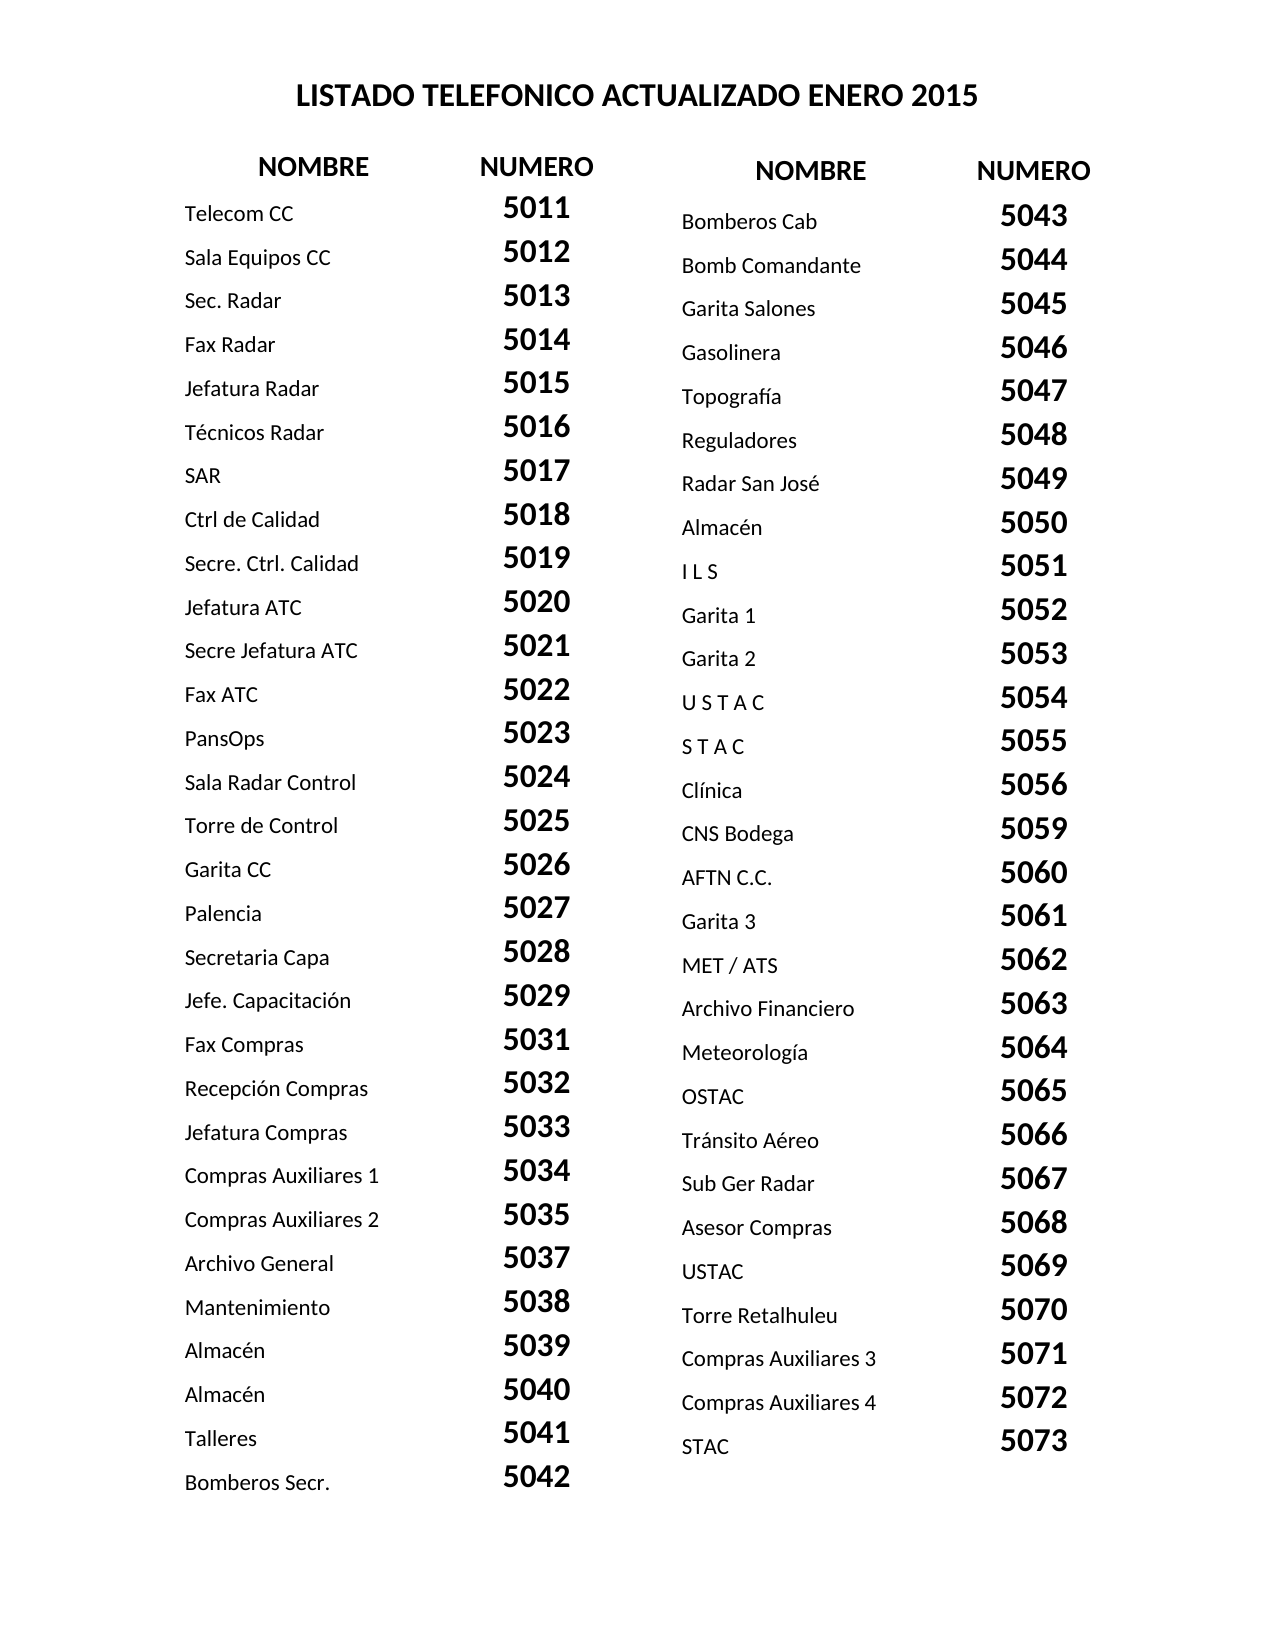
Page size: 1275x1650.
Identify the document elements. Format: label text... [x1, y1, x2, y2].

table_cell 5063 [947, 979, 1120, 1023]
table_cell 5033 [450, 1102, 623, 1146]
table_cell 5039 [450, 1321, 623, 1364]
table_cell 5048 [947, 410, 1120, 454]
table_cell Topografía [674, 366, 947, 410]
table_cell 5034 [450, 1146, 623, 1189]
table_cell Torre Retalhuleu [674, 1285, 947, 1329]
table_cell U S T A C [674, 673, 947, 716]
table_cell Garita 1 [674, 585, 947, 629]
table_cell 5070 [947, 1285, 1120, 1329]
table_cell 5068 [947, 1198, 1120, 1241]
table_cell 5050 [947, 498, 1120, 541]
table_cell Meteorología [674, 1023, 947, 1066]
table_cell 5067 [947, 1154, 1120, 1198]
table_cell PansOps [177, 708, 450, 752]
table_cell Sala Equipos CC [177, 227, 450, 271]
table_cell 5064 [947, 1023, 1120, 1066]
table_cell SAR [177, 446, 450, 489]
table_cell Garita 3 [674, 891, 947, 935]
table_cell 5073 [947, 1416, 1120, 1460]
table_cell 5042 [450, 1452, 623, 1496]
table_cell 5035 [450, 1190, 623, 1233]
table_cell 5022 [450, 665, 623, 708]
table_cell 5043 [947, 191, 1120, 235]
table_cell Secre. Ctrl. Calidad [177, 533, 450, 577]
table_cell Fax Compras [177, 1015, 450, 1058]
table_cell 5071 [947, 1329, 1120, 1373]
table_cell Gasolinera [674, 323, 947, 366]
table_cell 5029 [450, 971, 623, 1014]
table_cell 5016 [450, 402, 623, 446]
table_cell AFTN C.C. [674, 848, 947, 891]
table_cell Bomberos Cab [674, 191, 947, 235]
table_cell 5045 [947, 279, 1120, 323]
table_cell Asesor Compras [674, 1198, 947, 1241]
table_cell Compras Auxiliares 3 [674, 1329, 947, 1373]
table_cell STAC [674, 1416, 947, 1460]
table_cell Fax Radar [177, 315, 450, 358]
table_cell Secretaria Capa [177, 927, 450, 971]
table_header NOMBRE [177, 148, 450, 183]
table_cell Torre de Control [177, 796, 450, 839]
table_cell Radar San José [674, 454, 947, 498]
table_cell 5061 [947, 891, 1120, 935]
table_cell Almacén [177, 1365, 450, 1408]
table_cell 5024 [450, 752, 623, 796]
table_cell Jefatura ATC [177, 577, 450, 621]
table_cell 5059 [947, 804, 1120, 848]
table_cell Secre Jefatura ATC [177, 621, 450, 664]
table_cell 5062 [947, 935, 1120, 979]
table_cell 5056 [947, 760, 1120, 804]
table_cell OSTAC [674, 1066, 947, 1110]
table_cell 5027 [450, 883, 623, 927]
table_cell 5065 [947, 1066, 1120, 1110]
table_cell 5028 [450, 927, 623, 971]
table_cell 5014 [450, 315, 623, 358]
table_cell Almacén [177, 1321, 450, 1364]
table_cell USTAC [674, 1241, 947, 1285]
table_cell Sec. Radar [177, 271, 450, 314]
table_cell 5051 [947, 541, 1120, 585]
table_header NUMERO [450, 148, 623, 183]
table_cell Compras Auxiliares 1 [177, 1146, 450, 1189]
table_cell 5072 [947, 1373, 1120, 1416]
table_cell Tránsito Aéreo [674, 1110, 947, 1154]
table_cell 5020 [450, 577, 623, 621]
table_cell Jefatura Radar [177, 358, 450, 402]
table_cell S T A C [674, 716, 947, 760]
table_cell Talleres [177, 1408, 450, 1452]
table_cell 5038 [450, 1277, 623, 1321]
table_cell Sub Ger Radar [674, 1154, 947, 1198]
table_cell Palencia [177, 883, 450, 927]
table_cell 5055 [947, 716, 1120, 760]
table_cell 5054 [947, 673, 1120, 716]
table_cell 5017 [450, 446, 623, 489]
table_cell NUMERO [947, 148, 1120, 191]
table_cell Telecom CC [177, 183, 450, 227]
table_cell MET / ATS [674, 935, 947, 979]
table_cell 5013 [450, 271, 623, 314]
table_cell 5032 [450, 1058, 623, 1102]
table_cell Clínica [674, 760, 947, 804]
table_cell Garita CC [177, 840, 450, 883]
table_cell Jefatura Compras [177, 1102, 450, 1146]
table_cell Jefe. Capacitación [177, 971, 450, 1014]
table_cell Almacén [674, 498, 947, 541]
table_cell 5047 [947, 366, 1120, 410]
table_cell 5018 [450, 490, 623, 533]
table_cell 5019 [450, 533, 623, 577]
table_cell 5040 [450, 1365, 623, 1408]
table_cell 5021 [450, 621, 623, 664]
table_cell 5023 [450, 708, 623, 752]
table_cell 5025 [450, 796, 623, 839]
table_cell Ctrl de Calidad [177, 490, 450, 533]
table_cell 5069 [947, 1241, 1120, 1285]
table_cell I L S [674, 541, 947, 585]
table_cell Garita Salones [674, 279, 947, 323]
table_cell Archivo Financiero [674, 979, 947, 1023]
table_cell Garita 2 [674, 629, 947, 673]
table_cell Mantenimiento [177, 1277, 450, 1321]
table_cell 5037 [450, 1233, 623, 1277]
table_cell Reguladores [674, 410, 947, 454]
table_cell 5044 [947, 235, 1120, 279]
table_cell 5046 [947, 323, 1120, 366]
table_cell 5052 [947, 585, 1120, 629]
table_cell 5012 [450, 227, 623, 271]
table_cell Fax ATC [177, 665, 450, 708]
table_cell 5049 [947, 454, 1120, 498]
table_cell NOMBRE [674, 148, 947, 191]
table_cell Compras Auxiliares 4 [674, 1373, 947, 1416]
table_cell Compras Auxiliares 2 [177, 1190, 450, 1233]
table_cell Bomb Comandante [674, 235, 947, 279]
table_cell 5031 [450, 1015, 623, 1058]
table_cell 5066 [947, 1110, 1120, 1154]
table_cell 5015 [450, 358, 623, 402]
table_cell CNS Bodega [674, 804, 947, 848]
table_cell Sala Radar Control [177, 752, 450, 796]
table_cell 5041 [450, 1408, 623, 1452]
table_cell Archivo General [177, 1233, 450, 1277]
table_cell Técnicos Radar [177, 402, 450, 446]
table_cell 5053 [947, 629, 1120, 673]
table_cell Bomberos Secr. [177, 1452, 450, 1496]
table_cell Recepción Compras [177, 1058, 450, 1102]
table_cell 5026 [450, 840, 623, 883]
table_cell 5060 [947, 848, 1120, 891]
table_cell 5011 [450, 183, 623, 227]
